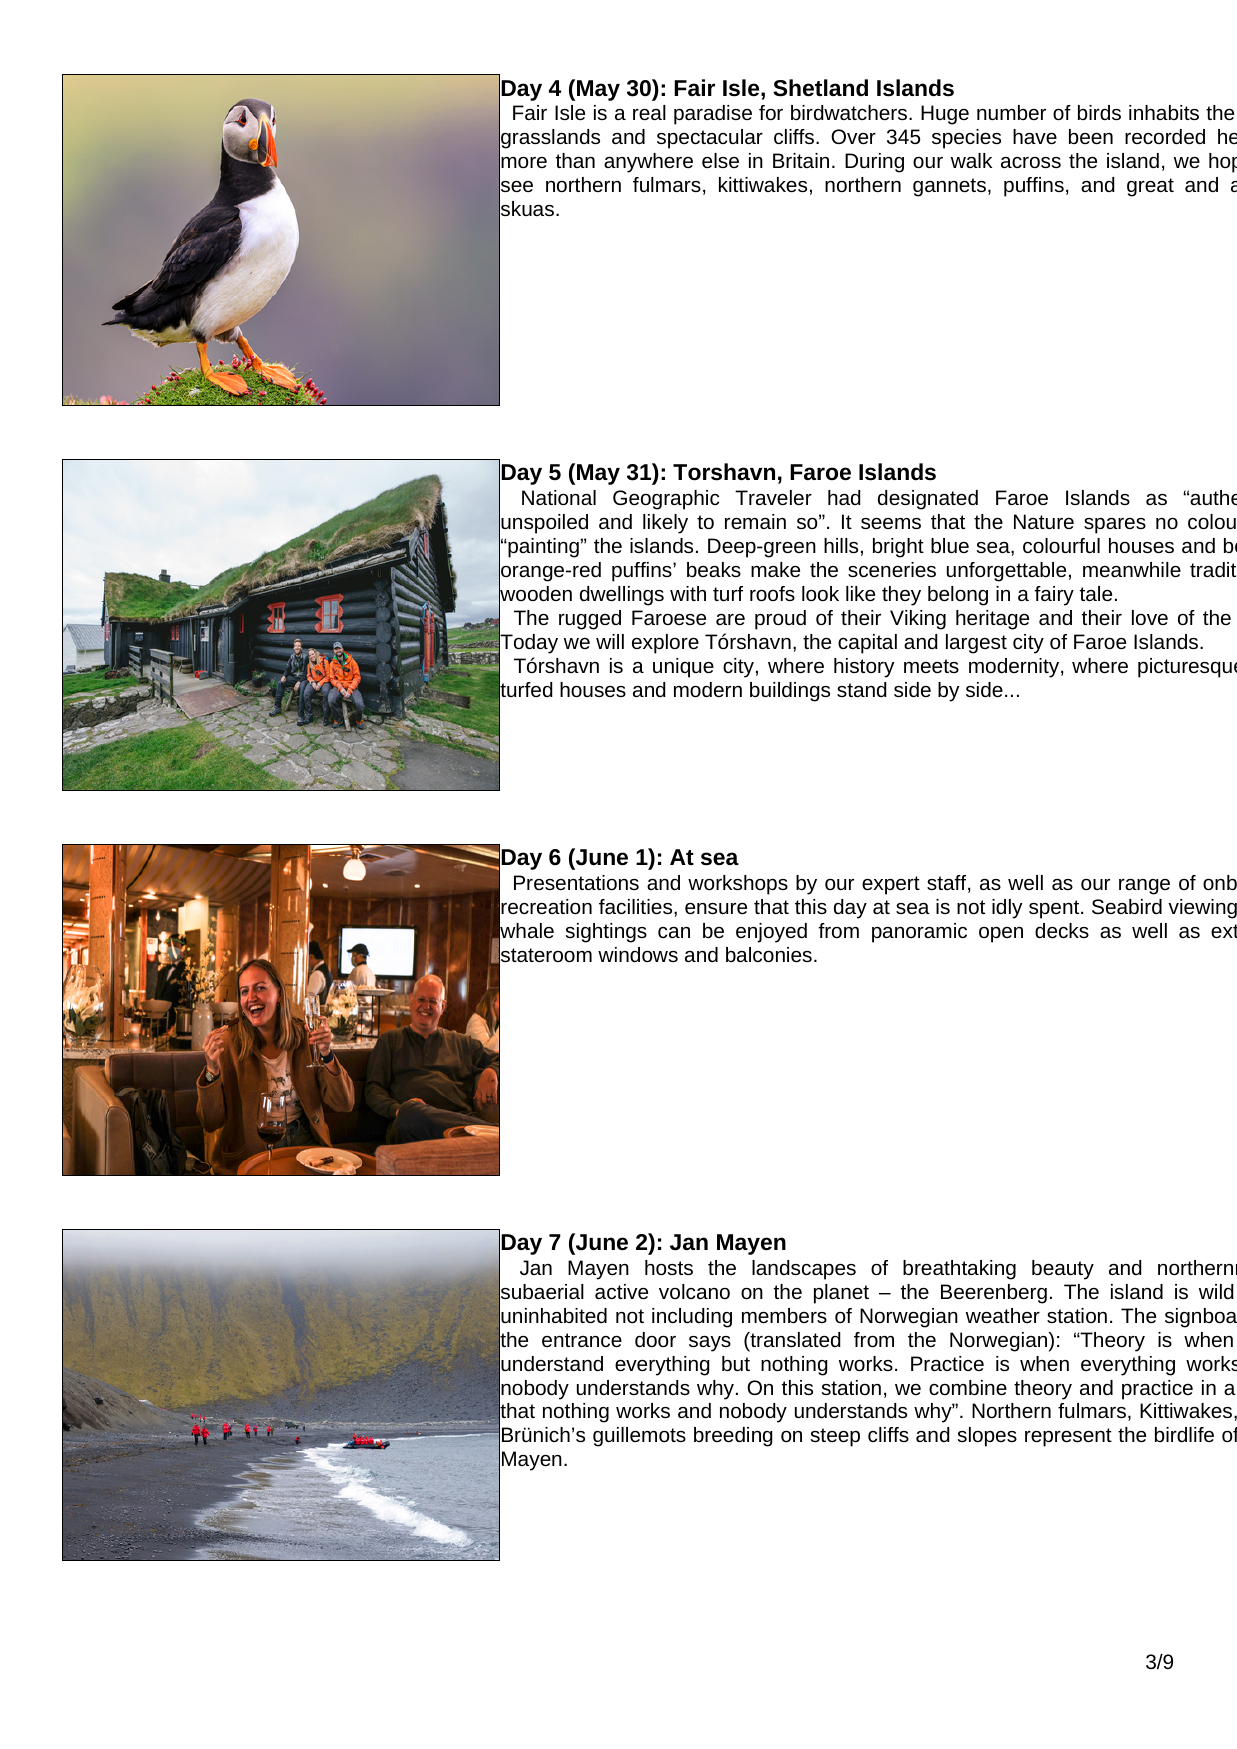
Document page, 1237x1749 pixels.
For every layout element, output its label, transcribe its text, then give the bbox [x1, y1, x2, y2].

table_cell Day 6 (June 1):­ At sea Presentations and workshops by our expert staff, as well as our range of onboard recreation facilities, ensure that this day at sea is not idly spent. Seabird viewing and whale sightings can be enjoyed from panoramic open decks as well as exterior stateroom windows and balconies. [53, 834, 1236, 1217]
table_cell Day 4 (May 30): Fair Isle, Shetland Islands Fair Isle is a real paradise for birdwatchers. Huge number of birds inhabits the lush grasslands and spectacular cliffs. Over 345 species have been recorded here – more than anywhere else in Britain. During our walk across the island, we hope to see northern fulmars, kittiwakes, northern gannets, puffins, and great and arctic skuas. [53, 64, 1236, 447]
picture [63, 75, 499, 405]
picture [63, 845, 499, 1175]
table_cell Day 5 (May 31): Torshavn, Faroe Islands National Geographic Traveler had designated Faroe Islands as “authentic, unspoiled and likely to remain so”. It seems that the Nature spares no colours in “painting” the islands. Deep-green hills, bright blue sea, colourful houses and boats, orange-red puffins’ beaks make the sceneries unforgettable, meanwhile traditional wooden dwellings with turf roofs look like they belong in a fairy tale. The rugged Faroese are proud of their Viking heritage and their love of the sea. Today we will explore Tórshavn, the capital and largest city of Faroe Islands. Tórshavn is a unique city, where history meets modernity, where picturesque old turfed houses and modern buildings stand side by side... [53, 449, 1236, 832]
picture [63, 1230, 499, 1560]
table_cell Day 7 (June 2): Jan Mayen Jan Mayen hosts the landscapes of breathtaking beauty and northernmost subaerial active volcano on the planet – the Beerenberg. The island is wild and uninhabited not including members of Norwegian weather station. The signboard at the entrance door says (translated from the Norwegian): “Theory is when you understand everything but nothing works. Practice is when everything works but nobody understands why. On this station, we combine theory and practice in a way that nothing works and nobody understands why”. Northern fulmars, Kittiwakes, and Brünich’s guillemots breeding on steep cliffs and slopes represent the birdlife of Jan Mayen. [53, 1219, 1236, 1602]
picture [63, 460, 499, 790]
